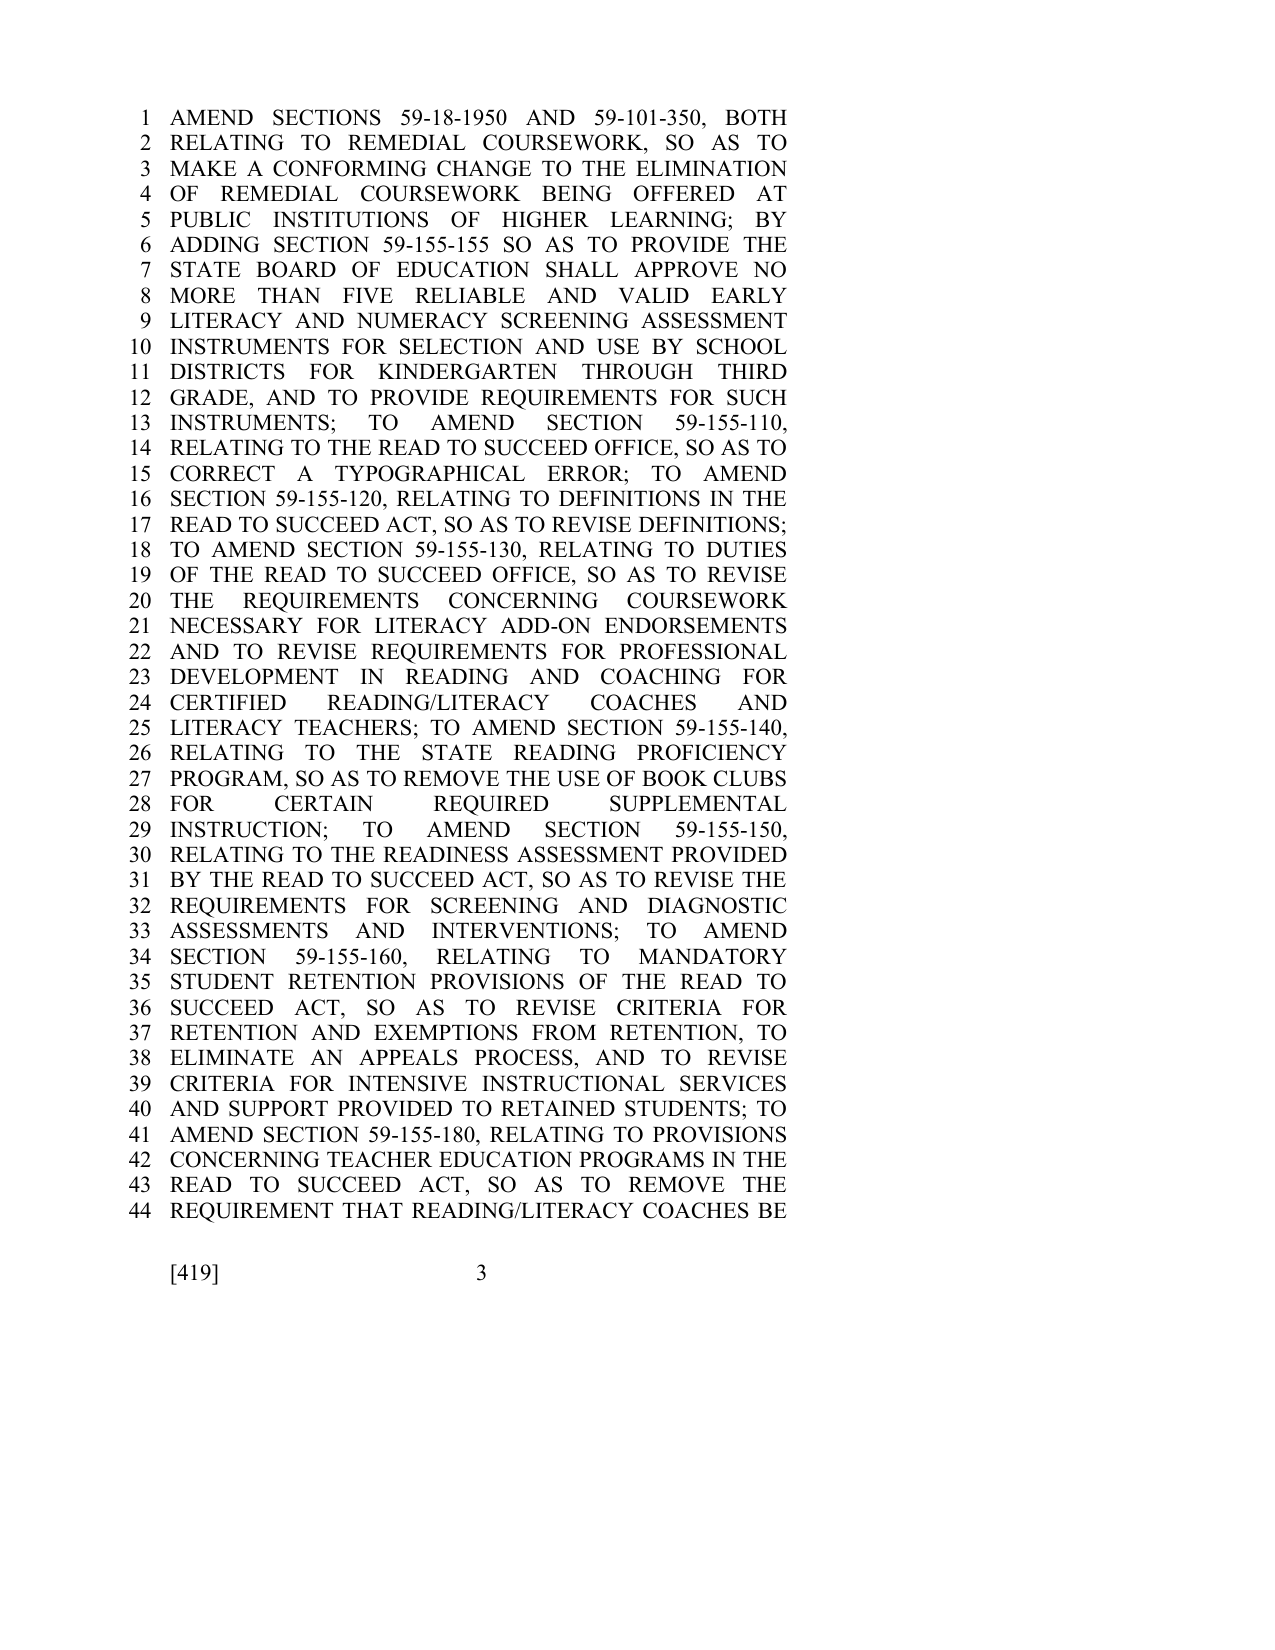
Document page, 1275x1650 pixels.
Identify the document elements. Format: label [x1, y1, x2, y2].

text [169, 105, 787, 1223]
